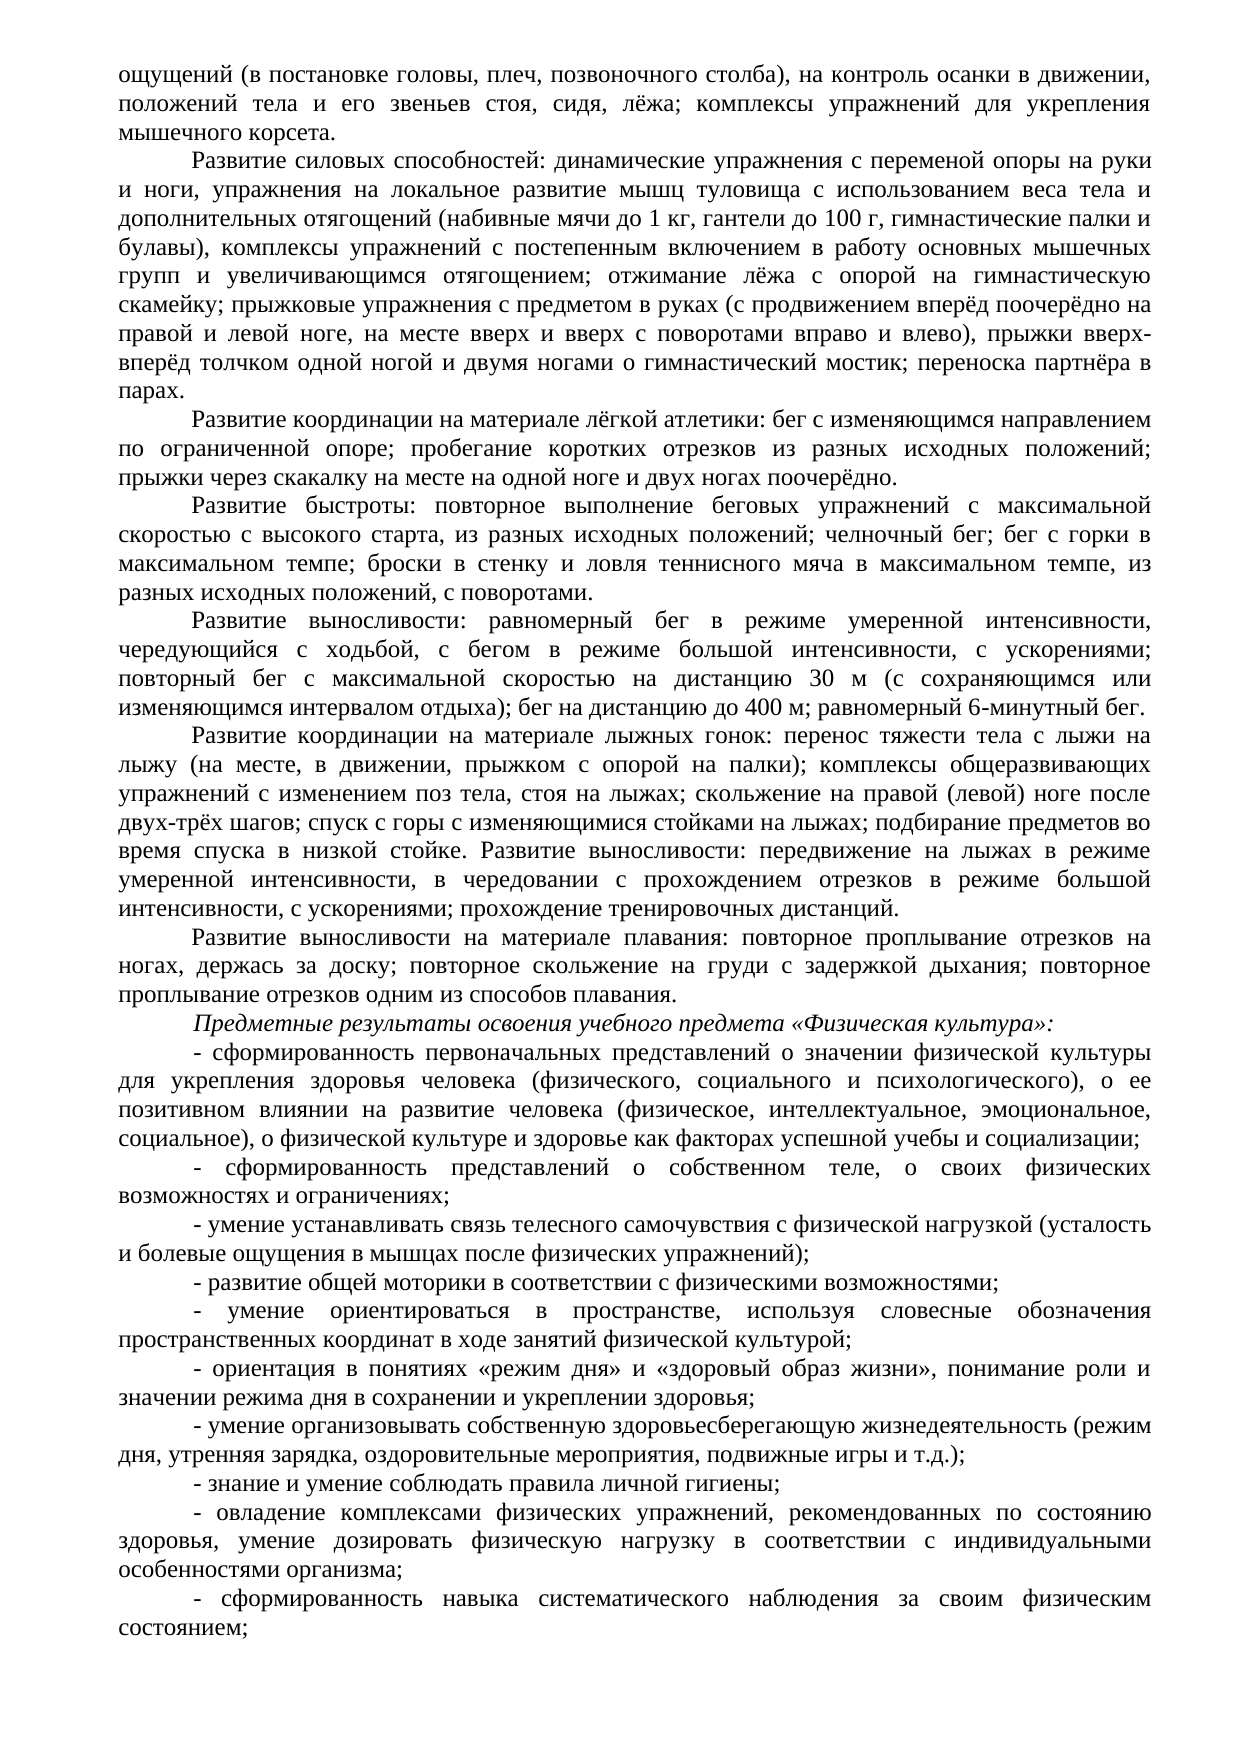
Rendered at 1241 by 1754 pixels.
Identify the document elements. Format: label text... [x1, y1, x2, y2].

text - развитие общей моторики в соответствии с физическими возможностями; [118, 1267, 1152, 1295]
text Развитие координации на материале лёгкой атлетики: бег с изменяющимся направлением по ограниченной опоре; пробегание коротких отрезков из разных исходных положений; прыжки через скакалку на месте на одной ноге и двух ногах поочерёдно. [118, 404, 1152, 490]
text - сформированность первоначальных представлений о значении физической культуры для укрепления здоровья человека (физического, социального и психологического), о ее позитивном влиянии на развитие человека (физическое, интеллектуальное, эмоциональное, социальное), о физической культуре и здоровье как факторах успешной учебы и социализации; [118, 1037, 1152, 1152]
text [118, 59, 1152, 145]
text - умение устанавливать связь телесного самочувствия с физической нагрузкой (усталость и болевые ощущения в мышцах после физических упражнений); [118, 1209, 1152, 1267]
text Развитие быстроты: повторное выполнение беговых упражнений с максимальной скоростью с высокого старта, из разных исходных положений; челночный бег; бег с горки в максимальном темпе; броски в стенку и ловля теннисного мяча в максимальном темпе, из разных исходных положений, с поворотами. [118, 490, 1152, 605]
text - овладение комплексами физических упражнений, рекомендованных по состоянию здоровья, умение дозировать физическую нагрузку в соответствии с индивидуальными особенностями организма; [118, 1497, 1152, 1583]
text - знание и умение соблюдать правила личной гигиены; [118, 1468, 1152, 1497]
text - ориентация в понятиях «режим дня» и «здоровый образ жизни», понимание роли и значении режима дня в сохранении и укреплении здоровья; [118, 1353, 1152, 1410]
text Развитие выносливости: равномерный бег в режиме умеренной интенсивности, чередующийся с ходьбой, с бегом в режиме большой интенсивности, с ускорениями; повторный бег с максимальной скоростью на дистанцию 30 м (с сохраняющимся или изменяющимся интервалом отдыха); бег на дистанцию до 400 м; равномерный 6-минутный бег. [118, 605, 1152, 720]
text Развитие выносливости на материале плавания: повторное проплывание отрезков на ногах, держась за доску; повторное скольжение на груди с задержкой дыхания; повторное проплывание отрезков одним из способов плавания. [118, 922, 1152, 1008]
text Развитие силовых способностей: динамические упражнения с переменой опоры на руки и ноги, упражнения на локальное развитие мышц туловища с использованием веса тела и дополнительных отягощений (набивные мячи до 1 кг, гантели до 100 г, гимнастические палки и булавы), комплексы упражнений с постепенным включением в работу основных мышечных групп и увеличивающимся отягощением; отжимание лёжа с опорой на гимнастическую скамейку; прыжковые упражнения с предметом в руках (с продвижением вперёд поочерёдно на правой и левой ноге, на месте вверх и вверх с поворотами вправо и влево), прыжки вверх-вперёд толчком одной ногой и двумя ногами о гимнастический мостик; переноска партнёра в парах. [118, 145, 1152, 404]
text Предметные результаты освоения учебного предмета «Физическая культура»: [118, 1008, 1152, 1037]
text - сформированность навыка систематического наблюдения за своим физическим состоянием; [118, 1583, 1152, 1640]
text - умение организовывать собственную здоровьесберегающую жизнедеятельность (режим дня, утренняя зарядка, оздоровительные мероприятия, подвижные игры и т.д.); [118, 1410, 1152, 1468]
text Развитие координации на материале лыжных гонок: перенос тяжести тела с лыжи на лыжу (на месте, в движении, прыжком с опорой на палки); комплексы общеразвивающих упражнений с изменением поз тела, стоя на лыжах; скольжение на правой (левой) ноге после двух-трёх шагов; спуск с горы с изменяющимися стойками на лыжах; подбирание предметов во время спуска в низкой стойке. Развитие выносливости: передвижение на лыжах в режиме умеренной интенсивности, в чередовании с прохождением отрезков в режиме большой интенсивности, с ускорениями; прохождение тренировочных дистанций. [118, 720, 1152, 922]
text - сформированность представлений о собственном теле, о своих физических возможностях и ограничениях; [118, 1152, 1152, 1209]
text - умение ориентироваться в пространстве, используя словесные обозначения пространственных координат в ходе занятий физической культурой; [118, 1295, 1152, 1353]
